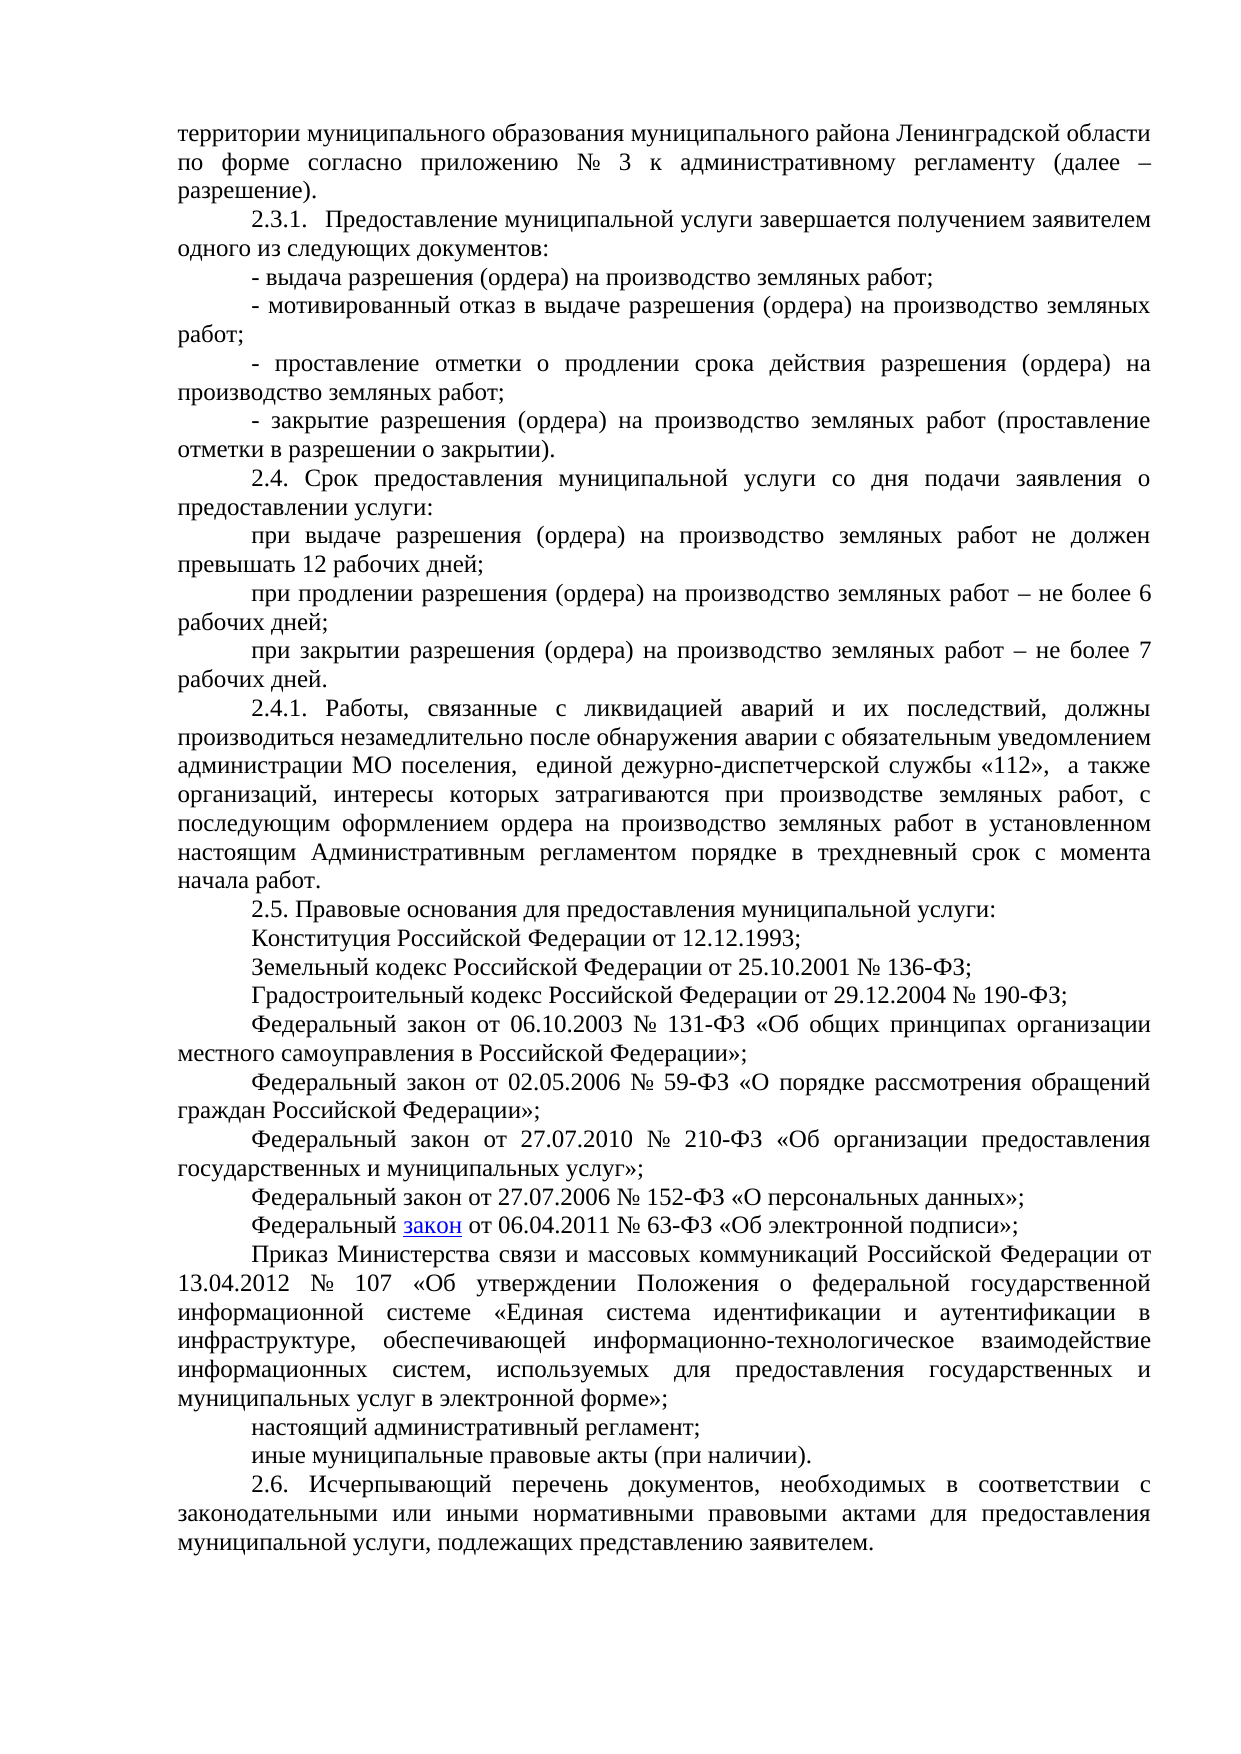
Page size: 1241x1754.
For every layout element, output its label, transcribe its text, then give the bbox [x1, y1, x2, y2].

text Федеральный закон от 27.07.2006 № 152-ФЗ «О персональных данных»; [177, 1182, 1152, 1211]
text 2.4. Срок предоставления муниципальной услуги со дня подачи заявления о предоставлении услуги: [177, 463, 1152, 521]
text - проставление отметки о продлении срока действия разрешения (ордера) на производство земляных работ; [177, 348, 1152, 406]
text 2.5. Правовые основания для предоставления муниципальной услуги: [177, 894, 1152, 923]
text при закрытии разрешения (ордера) на производство земляных работ – не более 7 рабочих дней. [177, 636, 1152, 693]
text Приказ Министерства связи и массовых коммуникаций Российской Федерации от 13.04.2012 № 107 «Об утверждении Положения о федеральной государственной информационной системе «Единая система идентификации и аутентификации в инфраструктуре, обеспечивающей информационно-технологическое взаимодействие информационных систем, используемых для предоставления государственных и муниципальных услуг в электронной форме»; [177, 1239, 1152, 1412]
text - закрытие разрешения (ордера) на производство земляных работ (проставление отметки в разрешении о закрытии). [177, 406, 1152, 463]
text иные муниципальные правовые акты (при наличии). [177, 1441, 1152, 1469]
text Федеральный закон от 06.04.2011 № 63-ФЗ «Об электронной подписи»; [177, 1211, 1152, 1239]
text Федеральный закон от 27.07.2010 № 210-ФЗ «Об организации предоставления государственных и муниципальных услуг»; [177, 1124, 1152, 1182]
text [177, 118, 1152, 204]
text Градостроительный кодекс Российской Федерации от 29.12.2004 № 190-ФЗ; [177, 981, 1152, 1009]
text - выдача разрешения (ордера) на производство земляных работ; [177, 262, 1152, 291]
text 2.4.1. Работы, связанные с ликвидацией аварий и их последствий, должны производиться незамедлительно после обнаружения аварии с обязательным уведомлением администрации МО поселения, единой дежурно-диспетчерской службы «112», а также организаций, интересы которых затрагиваются при производстве земляных работ, с последующим оформлением ордера на производство земляных работ в установленном настоящим Административным регламентом порядке в трехдневный срок с момента начала работ. [177, 693, 1152, 894]
text Конституция Российской Федерации от 12.12.1993; [177, 923, 1152, 952]
text при выдаче разрешения (ордера) на производство земляных работ не должен превышать 12 рабочих дней; [177, 521, 1152, 578]
text 2.6. Исчерпывающий перечень документов, необходимых в соответствии с законодательными или иными нормативными правовыми актами для предоставления муниципальной услуги, подлежащих представлению заявителем. [177, 1469, 1152, 1556]
text при продлении разрешения (ордера) на производство земляных работ – не более 6 рабочих дней; [177, 578, 1152, 636]
text настоящий административный регламент; [177, 1412, 1152, 1441]
text Земельный кодекс Российской Федерации от 25.10.2001 № 136-ФЗ; [177, 952, 1152, 981]
list Предоставление муниципальной услуги завершается получением заявителем одного из следующих документов: [177, 204, 1152, 262]
text - мотивированный отказ в выдаче разрешения (ордера) на производство земляных работ; [177, 291, 1152, 348]
text Федеральный закон от 02.05.2006 № 59-ФЗ «О порядке рассмотрения обращений граждан Российской Федерации»; [177, 1067, 1152, 1124]
text Федеральный закон от 06.10.2003 № 131-ФЗ «Об общих принципах организации местного самоуправления в Российской Федерации»; [177, 1009, 1152, 1067]
